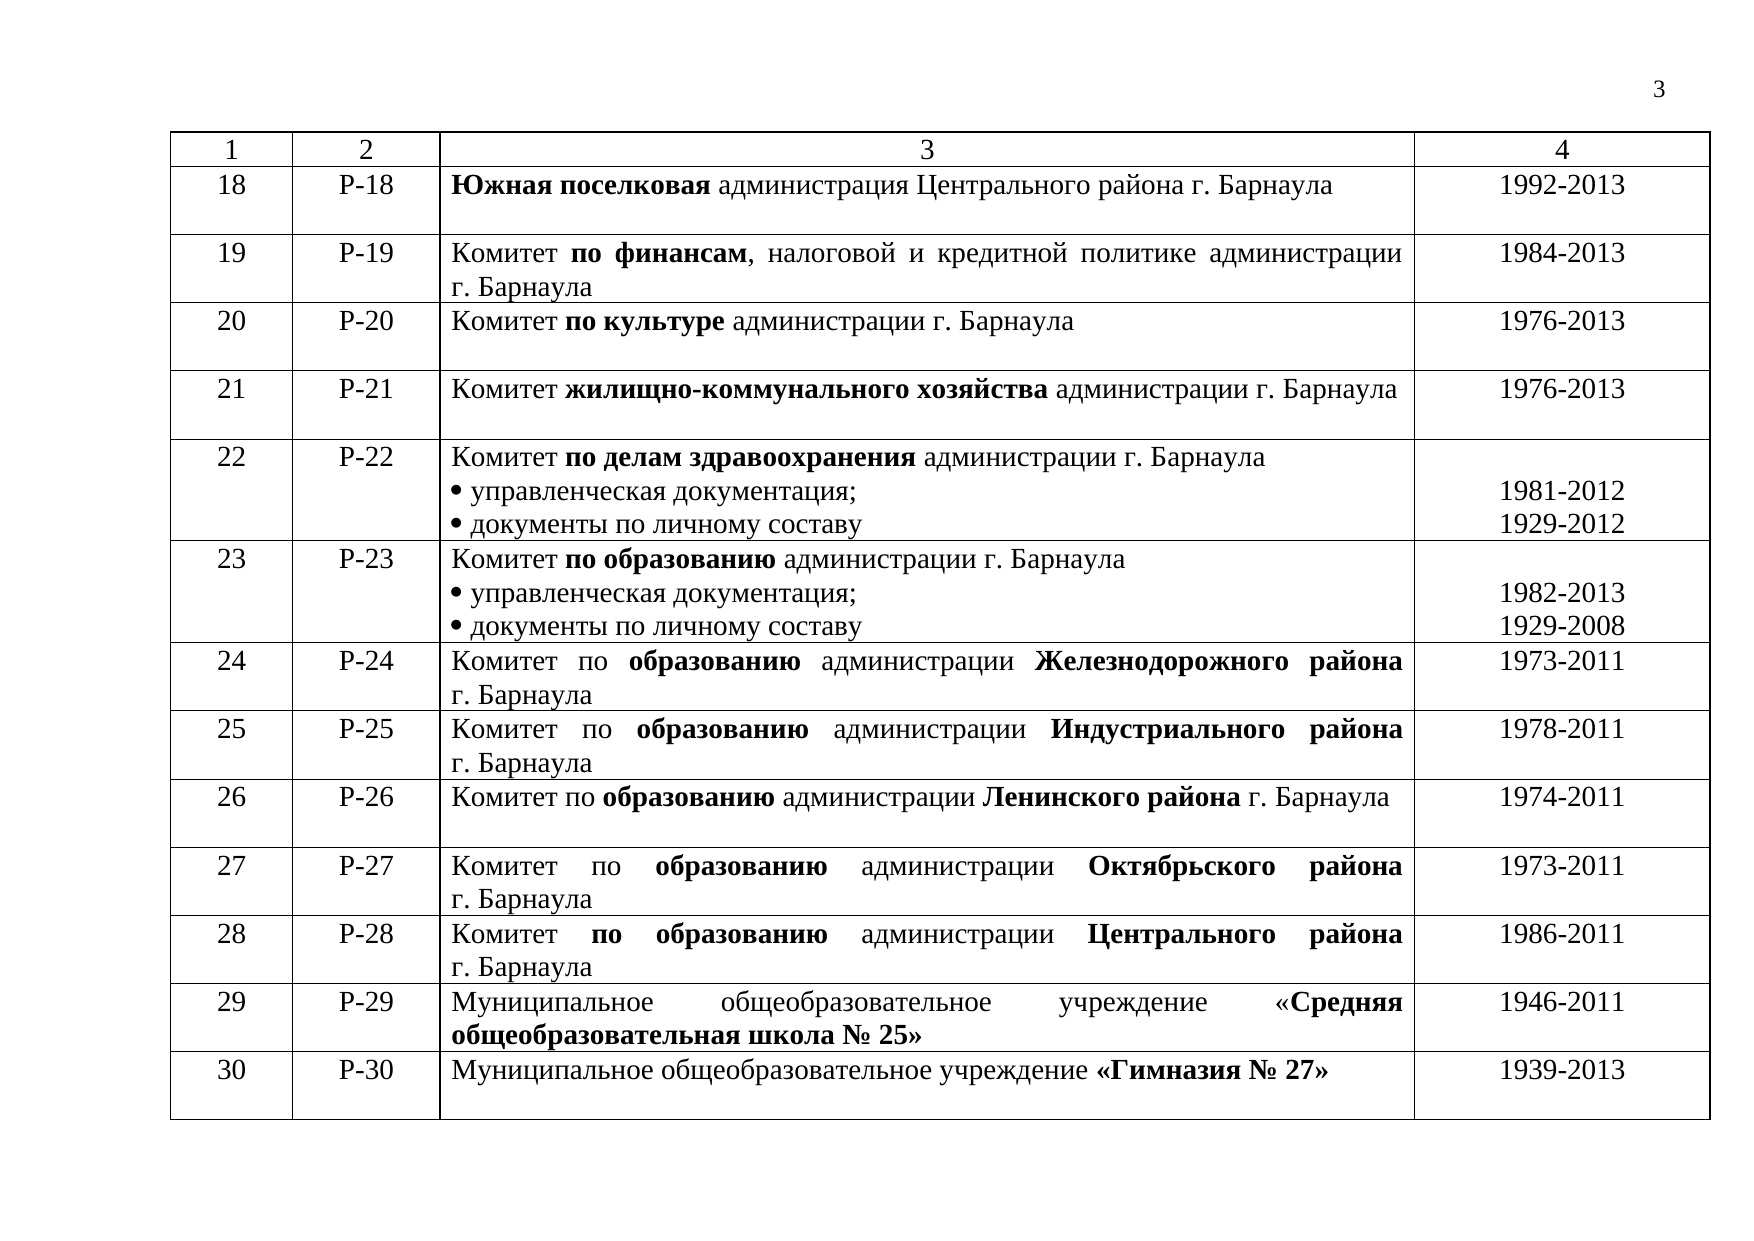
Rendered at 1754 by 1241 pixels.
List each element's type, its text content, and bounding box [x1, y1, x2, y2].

table_cell Комитет по образованию администрации Октябрьского района г. Барнаула [441, 848, 1414, 915]
table_cell 22 [171, 440, 292, 540]
table_cell Р-30 [293, 1052, 439, 1119]
table_cell 1973-2011 [1415, 643, 1709, 710]
table_cell Комитет по образованию администрации Центрального района г. Барнаула [441, 916, 1414, 983]
table_cell 1939-2013 [1415, 1052, 1709, 1119]
table_cell Р-28 [293, 916, 439, 983]
table_cell 20 [171, 303, 292, 370]
table_cell 23 [171, 541, 292, 642]
table_cell Комитет по образованию администрации Железнодорожного района г. Барнаула [441, 643, 1414, 710]
table_cell 27 [171, 848, 292, 915]
table_cell Р-24 [293, 643, 439, 710]
table_cell 19 [171, 235, 292, 302]
table_cell 1992-2013 [1415, 167, 1709, 234]
table_cell 1976-2013 [1415, 303, 1709, 370]
table_cell Р-21 [293, 371, 439, 438]
table_cell Р-22 [293, 440, 439, 540]
table_cell 26 [171, 780, 292, 847]
table_cell Комитет по образованию администрации Ленинского района г. Барнаула [441, 780, 1414, 847]
table_cell 1973-2011 [1415, 848, 1709, 915]
table_cell Комитет жилищно-коммунального хозяйства администрации г. Барнаула [441, 371, 1414, 438]
table_cell 29 [171, 984, 292, 1051]
table_cell Р-20 [293, 303, 439, 370]
table_cell Муниципальное общеобразовательное учреждение «Средняя общеобразовательная школа № 25» [441, 984, 1414, 1051]
table_cell 1986-2011 [1415, 916, 1709, 983]
table_header 1 [171, 133, 292, 166]
table_cell 1976-2013 [1415, 371, 1709, 438]
table_cell 1982-2013 1929-2008 [1415, 541, 1709, 642]
table_header 4 [1415, 133, 1709, 166]
table_cell 28 [171, 916, 292, 983]
table_cell 1978-2011 [1415, 711, 1709, 778]
table_cell Р-18 [293, 167, 439, 234]
table_cell 1946-2011 [1415, 984, 1709, 1051]
table_cell 24 [171, 643, 292, 710]
table_cell 1984-2013 [1415, 235, 1709, 302]
table_header 3 [441, 133, 1414, 166]
table_cell 21 [171, 371, 292, 438]
table_cell Комитет по культуре администрации г. Барнаула [441, 303, 1414, 370]
table_cell Комитет по финансам, налоговой и кредитной политике администрации г. Барнаула [441, 235, 1414, 302]
table_cell Комитет по делам здравоохранения администрации г. Барнаула управленческая документация; документы по личному составу [441, 440, 1414, 540]
table_cell 1974-2011 [1415, 780, 1709, 847]
table_header 2 [293, 133, 439, 166]
table_cell Южная поселковая администрация Центрального района г. Барнаула [441, 167, 1414, 234]
table_cell Р-23 [293, 541, 439, 642]
table_cell Р-25 [293, 711, 439, 778]
table_cell Р-19 [293, 235, 439, 302]
table_cell Комитет по образованию администрации Индустриального района г. Барнаула [441, 711, 1414, 778]
table_cell 25 [171, 711, 292, 778]
table_cell Комитет по образованию администрации г. Барнаула управленческая документация; документы по личному составу [441, 541, 1414, 642]
table_cell Муниципальное общеобразовательное учреждение «Гимназия № 27» [441, 1052, 1414, 1119]
table_cell 30 [171, 1052, 292, 1119]
table_cell 18 [171, 167, 292, 234]
table_cell Р-27 [293, 848, 439, 915]
table_cell Р-26 [293, 780, 439, 847]
table_cell Р-29 [293, 984, 439, 1051]
table_cell 1981-2012 1929-2012 [1415, 440, 1709, 540]
